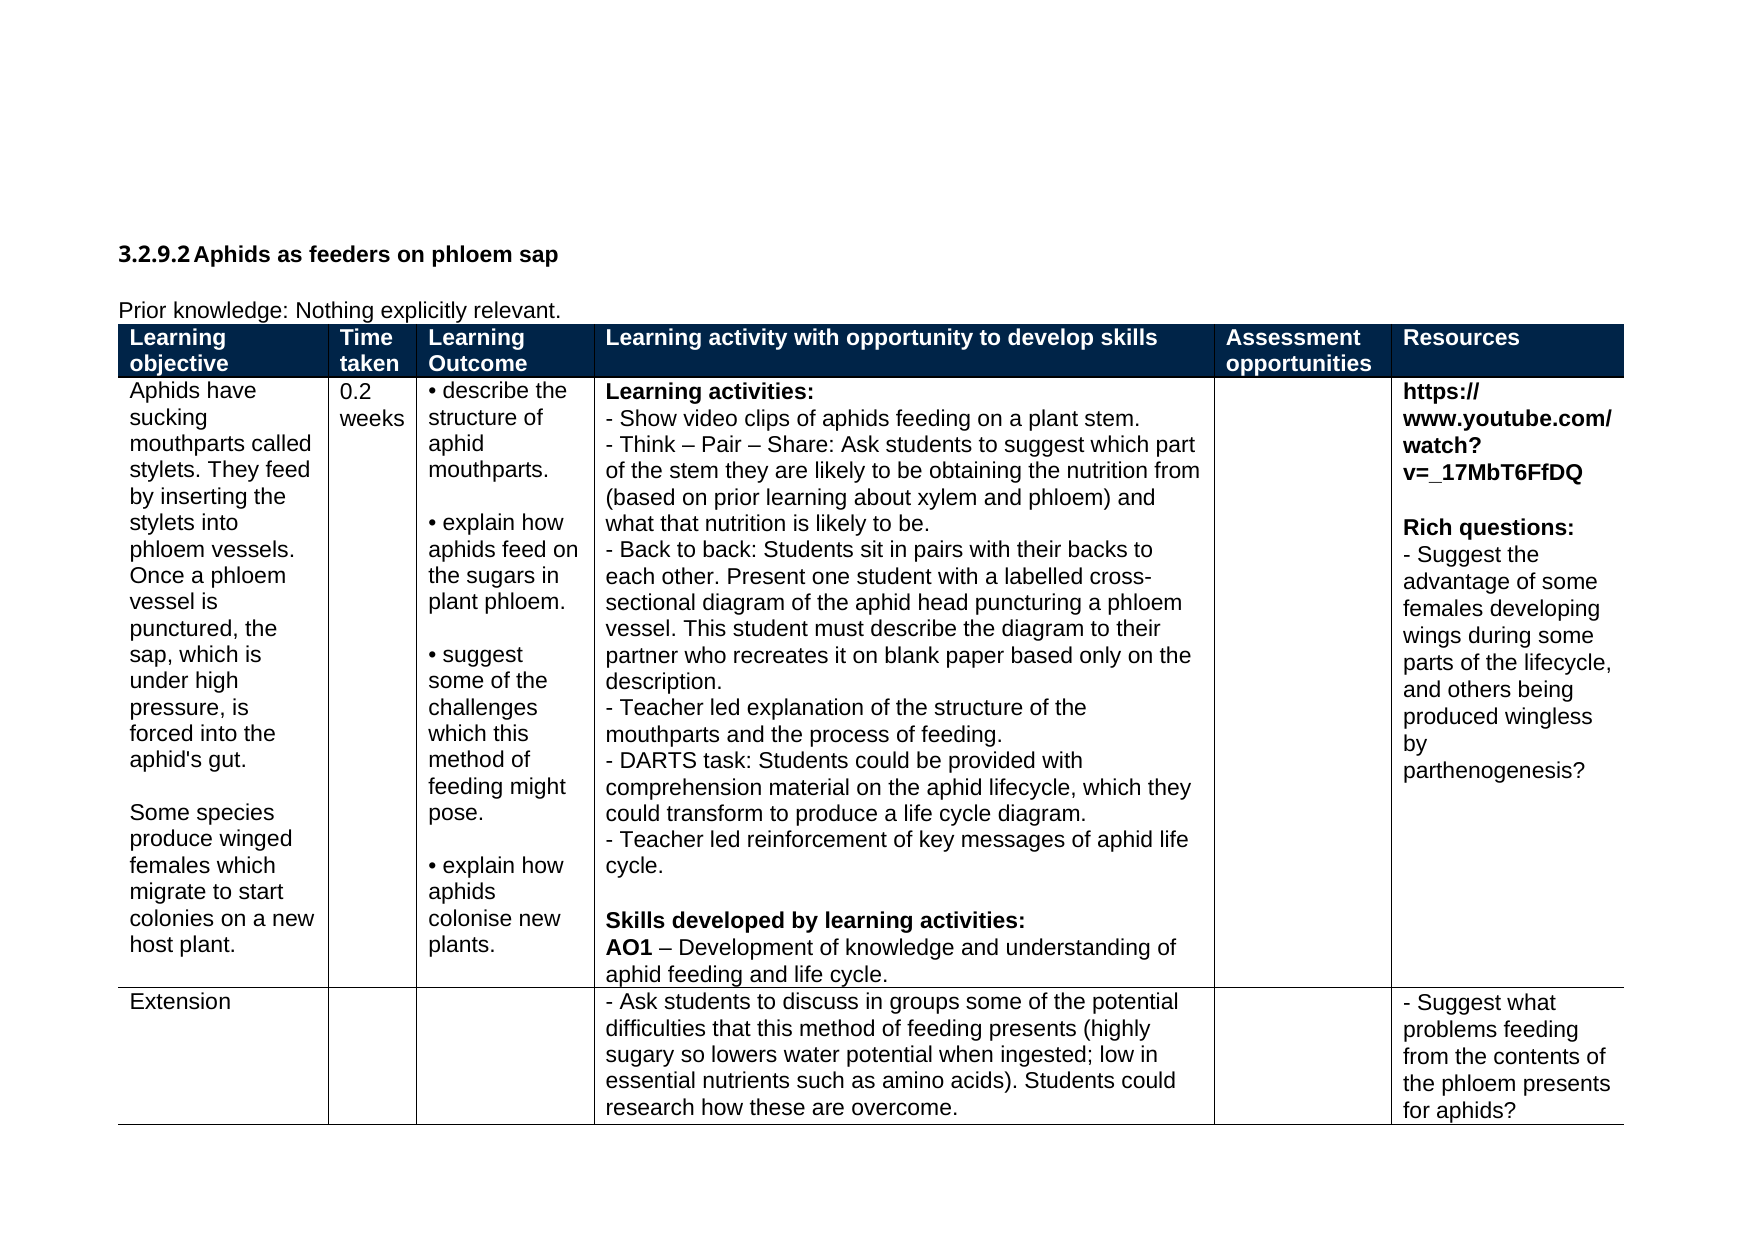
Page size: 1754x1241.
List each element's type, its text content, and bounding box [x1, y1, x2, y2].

text Prior knowledge: Nothing explicitly relevant. [118, 297, 1636, 324]
table_cell - Suggest what problems feeding from the contents of the phloem presents for aphids? [1392, 988, 1624, 1124]
table_cell [1215, 378, 1391, 987]
table_cell - Ask students to discuss in groups some of the potential difficulties that this method of feeding presents (highly sugary so lowers water potential when ingested; low in essential nutrients such as amino acids). Students could research how these are overcome. [595, 988, 1214, 1124]
table_header Time taken [329, 324, 416, 376]
subtitle 3.2.9.2 Aphids as feeders on phloem sap [118, 238, 1636, 269]
table_cell Learning activities: - Show video clips of aphids feeding on a plant stem. - Think – Pair – Share: Ask students to suggest which part of the stem they are likely to be obtaining the nutrition from (based on prior learning about xylem and phloem) and what that nutrition is likely to be. - Back to back: Students sit in pairs with their backs to each other. Present one student with a labelled cross-sectional diagram of the aphid head puncturing a phloem vessel. This student must describe the diagram to their partner who recreates it on blank paper based only on the description. - Teacher led explanation of the structure of the mouthparts and the process of feeding. - DARTS task: Students could be provided with comprehension material on the aphid lifecycle, which they could transform to produce a life cycle diagram. - Teacher led reinforcement of key messages of aphid life cycle. Skills developed by learning activities: AO1 – Development of knowledge and understanding of aphid feeding and life cycle. [595, 378, 1214, 987]
table_header Learning objective [118, 324, 328, 376]
table_cell 0.2 weeks [329, 378, 416, 987]
table_header Assessment opportunities [1215, 324, 1391, 376]
table_header Learning Outcome [417, 324, 594, 376]
table_cell [1215, 988, 1391, 1124]
table_cell • describe the structure of aphid mouthparts. • explain how aphids feed on the sugars in plant phloem. • suggest some of the challenges which this method of feeding might pose. • explain how aphids colonise new plants. [417, 378, 594, 987]
table_cell [417, 988, 594, 1124]
table_cell Extension [118, 988, 328, 1124]
table_header Learning activity with opportunity to develop skills [595, 324, 1214, 376]
table_cell [329, 988, 416, 1124]
table_cell https://www.youtube.com/watch?v=_17MbT6FfDQ Rich questions: - Suggest the advantage of some females developing wings during some parts of the lifecycle, and others being produced wingless by parthenogenesis? [1392, 378, 1624, 987]
table_cell Aphids have sucking mouthparts called stylets. They feed by inserting the stylets into phloem vessels. Once a phloem vessel is punctured, the sap, which is under high pressure, is forced into the aphid's gut. Some species produce winged females which migrate to start colonies on a new host plant. [118, 378, 328, 987]
table_header Resources [1392, 324, 1624, 376]
